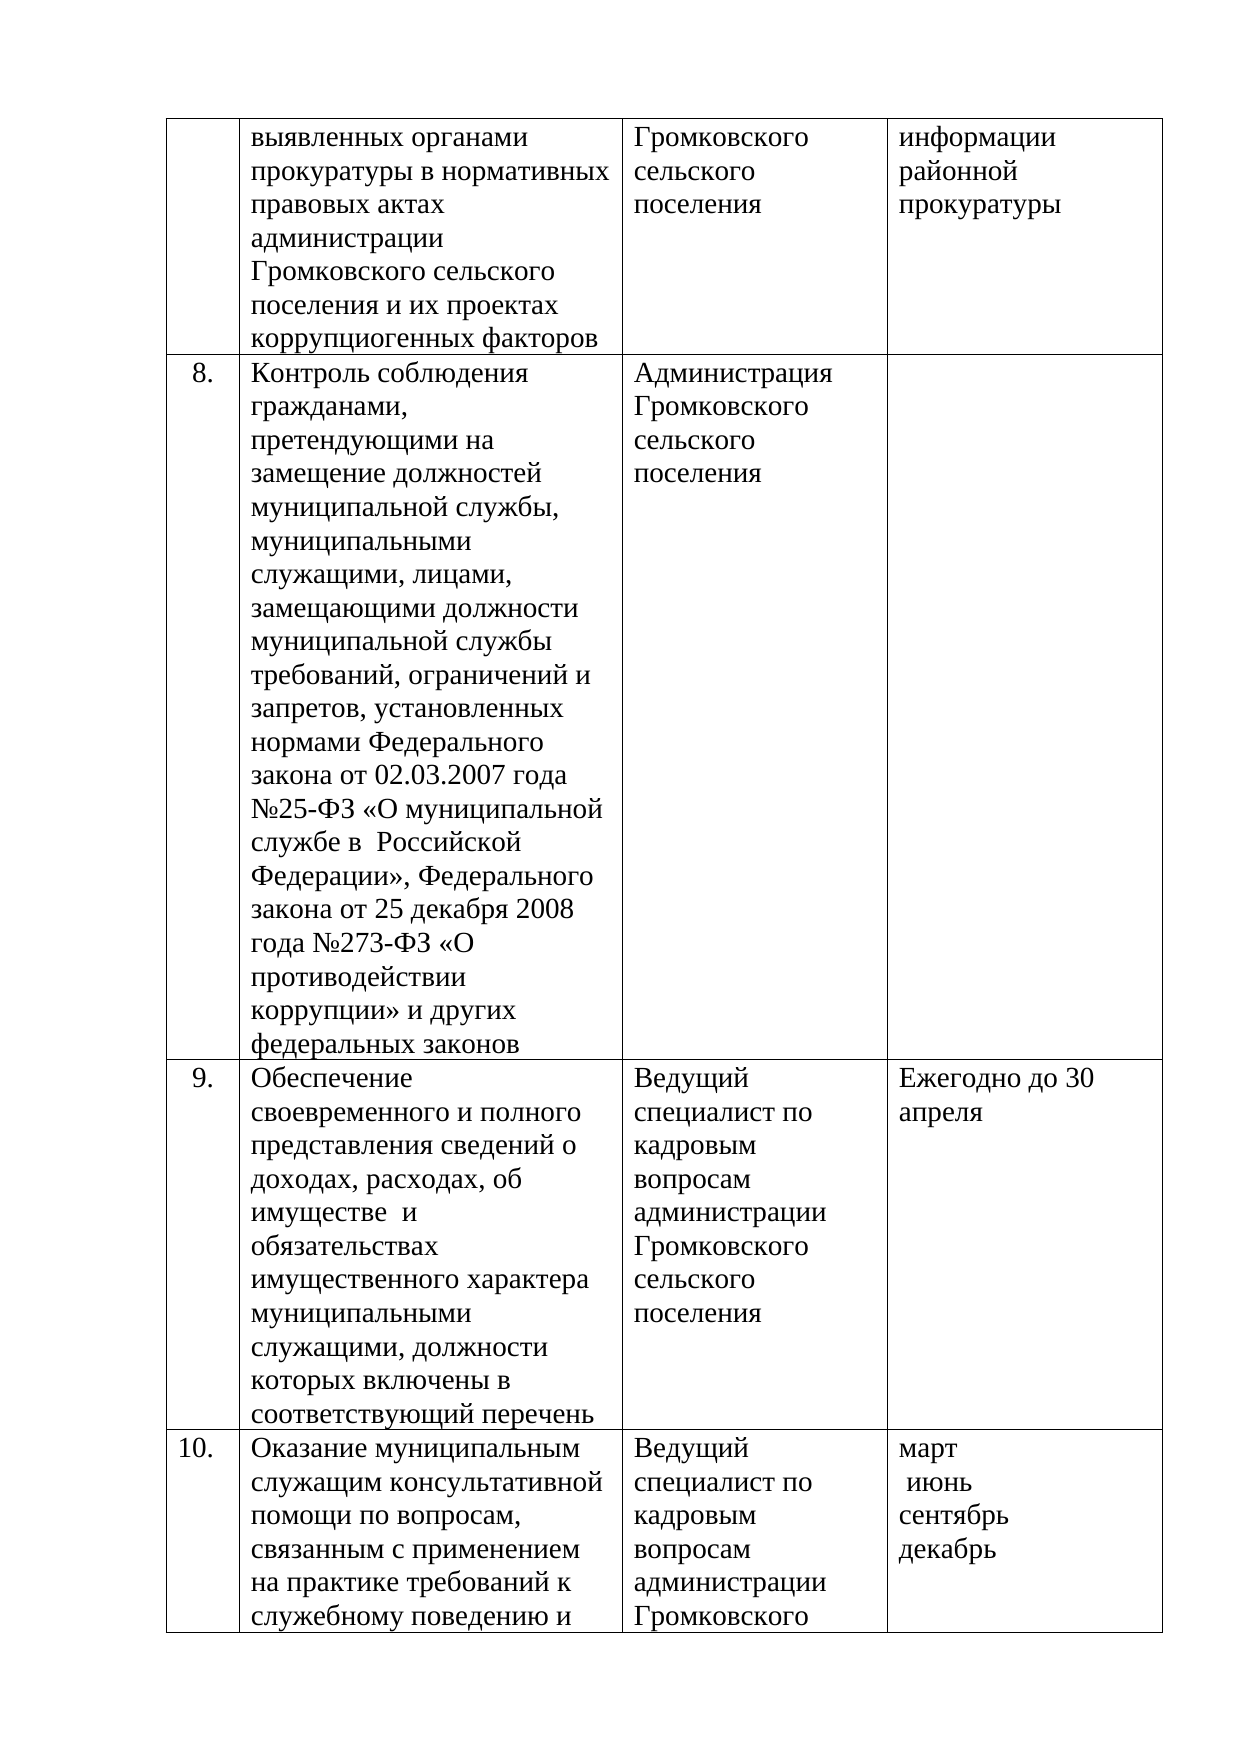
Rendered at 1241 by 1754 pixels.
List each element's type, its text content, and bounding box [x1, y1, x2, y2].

table_cell 10. [167, 1430, 239, 1632]
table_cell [623, 1430, 887, 1632]
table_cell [888, 1430, 1162, 1632]
table_cell Ежегодно до 30 апреля [888, 1060, 1162, 1429]
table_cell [240, 119, 622, 354]
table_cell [623, 119, 887, 354]
table_cell Контроль соблюдения гражданами, претендующими на замещение должностей муниципальной службы, муниципальными служащими, лицами, замещающими должности муниципальной службы требований, ограничений и запретов, установленных нормами Федерального закона от 02.03.2007 года №25-ФЗ «О муниципальной службе в Российской Федерации», Федерального закона от 25 декабря 2008 года №273-ФЗ «О противодействии коррупции» и других федеральных законов [240, 355, 622, 1059]
table_cell 8. [167, 355, 239, 1059]
table_cell Администрация Громковского сельского поселения [623, 355, 887, 1059]
table_cell Обеспечение своевременного и полного представления сведений о доходах, расходах, об имуществе и обязательствах имущественного характера муниципальными служащими, должности которых включены в соответствующий перечень [240, 1060, 622, 1429]
table_cell [888, 355, 1162, 1059]
table_cell 7. [167, 119, 239, 354]
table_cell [888, 119, 1162, 354]
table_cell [240, 1430, 622, 1632]
table_cell Ведущий специалист по кадровым вопросам администрации Громковского сельского поселения [623, 1060, 887, 1429]
table_cell 9. [167, 1060, 239, 1429]
